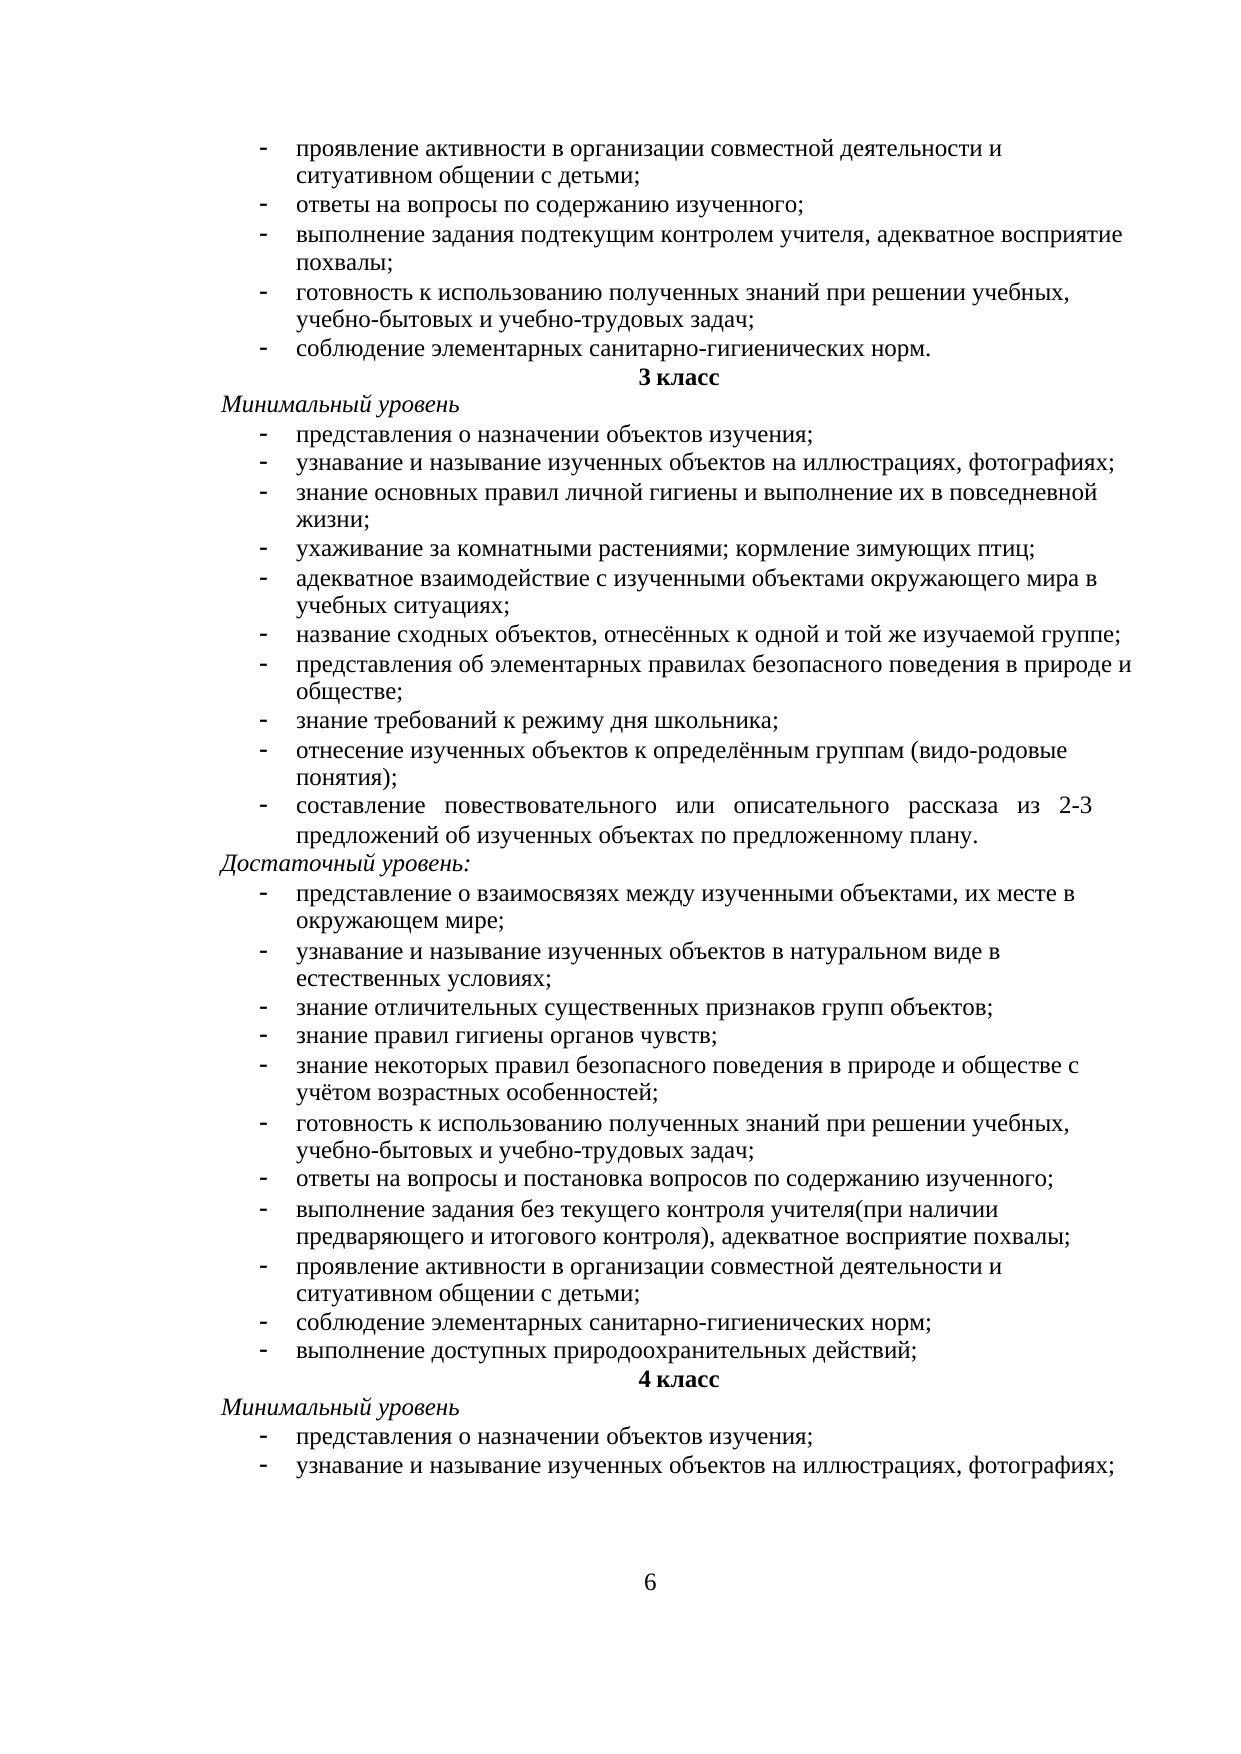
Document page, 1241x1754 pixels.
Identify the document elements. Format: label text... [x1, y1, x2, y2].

list выполнение задания без текущего контроля учителя(при наличии предваряющего и итогового контроля), адекватное восприятие похвалы; [259, 1196, 1136, 1249]
text Минимальный уровень [221, 1393, 1138, 1421]
list проявление активности в организации совместной деятельности и ситуативном общении с детьми; [259, 1253, 1136, 1307]
list класс [638, 362, 1138, 391]
list отнесение изученных объектов к определённым группам (видо-родовые понятия); [259, 737, 1138, 791]
list ухаживание за комнатными растениями; кормление зимующих птиц; [259, 533, 1138, 562]
text Достаточный уровень: [221, 848, 1138, 877]
list представления о назначении объектов изучения; [259, 1421, 1138, 1450]
list готовность к использованию полученных знаний при решении учебных, учебно-бытовых и учебно-трудовых задач; [259, 1109, 1136, 1164]
list представления о назначении объектов изучения; [259, 419, 1138, 448]
list готовность к использованию полученных знаний при решении учебных, учебно-бытовых и учебно-трудовых задач; [259, 278, 1136, 333]
text 6 [150, 1567, 1150, 1595]
list знание некоторых правил безопасного поведения в природе и обществе с учётом возрастных особенностей; [259, 1052, 1136, 1106]
list выполнение доступных природоохранительных действий; [259, 1336, 1138, 1364]
list соблюдение элементарных санитарно-гигиенических норм; [259, 1307, 1138, 1336]
list представление о взаимосвязях между изученными объектами, их месте в окружающем мире; [259, 880, 1136, 934]
list узнавание и называние изученных объектов в натуральном виде в естественных условиях; [259, 937, 1138, 992]
list узнавание и называние изученных объектов на иллюстрациях, фотографиях; [259, 1450, 1138, 1479]
list знание основных правил личной гигиены и выполнение их в повседневной жизни; [259, 479, 1138, 533]
list адекватное взаимодействие с изученными объектами окружающего мира в учебных ситуациях; [259, 565, 1138, 619]
list проявление активности в организации совместной деятельности и ситуативном общении с детьми; [259, 135, 1136, 189]
text Минимальный уровень [221, 391, 1138, 418]
list узнавание и называние изученных объектов на иллюстрациях, фотографиях; [259, 448, 1138, 476]
list ответы на вопросы по содержанию изученного; [259, 189, 1138, 218]
list выполнение задания подтекущим контролем учителя, адекватное восприятие похвалы; [259, 221, 1138, 275]
list название сходных объектов, отнесённых к одной и той же изучаемой группе; [259, 619, 1138, 648]
text предложений об изученных объектах по предложенному плану. [296, 820, 1138, 848]
list класс [638, 1364, 1138, 1393]
list ответы на вопросы и постановка вопросов по содержанию изученного; [259, 1164, 1138, 1192]
list составление повествовательного или описательного рассказа из 2-3 [259, 791, 1138, 819]
list знание требований к режиму дня школьника; [259, 705, 1138, 734]
list представления об элементарных правилах безопасного поведения в природе и обществе; [259, 651, 1138, 705]
list соблюдение элементарных санитарно-гигиенических норм. [259, 333, 1138, 362]
list знание отличительных существенных признаков групп объектов; [259, 992, 1138, 1021]
list знание правил гигиены органов чувств; [259, 1021, 1138, 1049]
